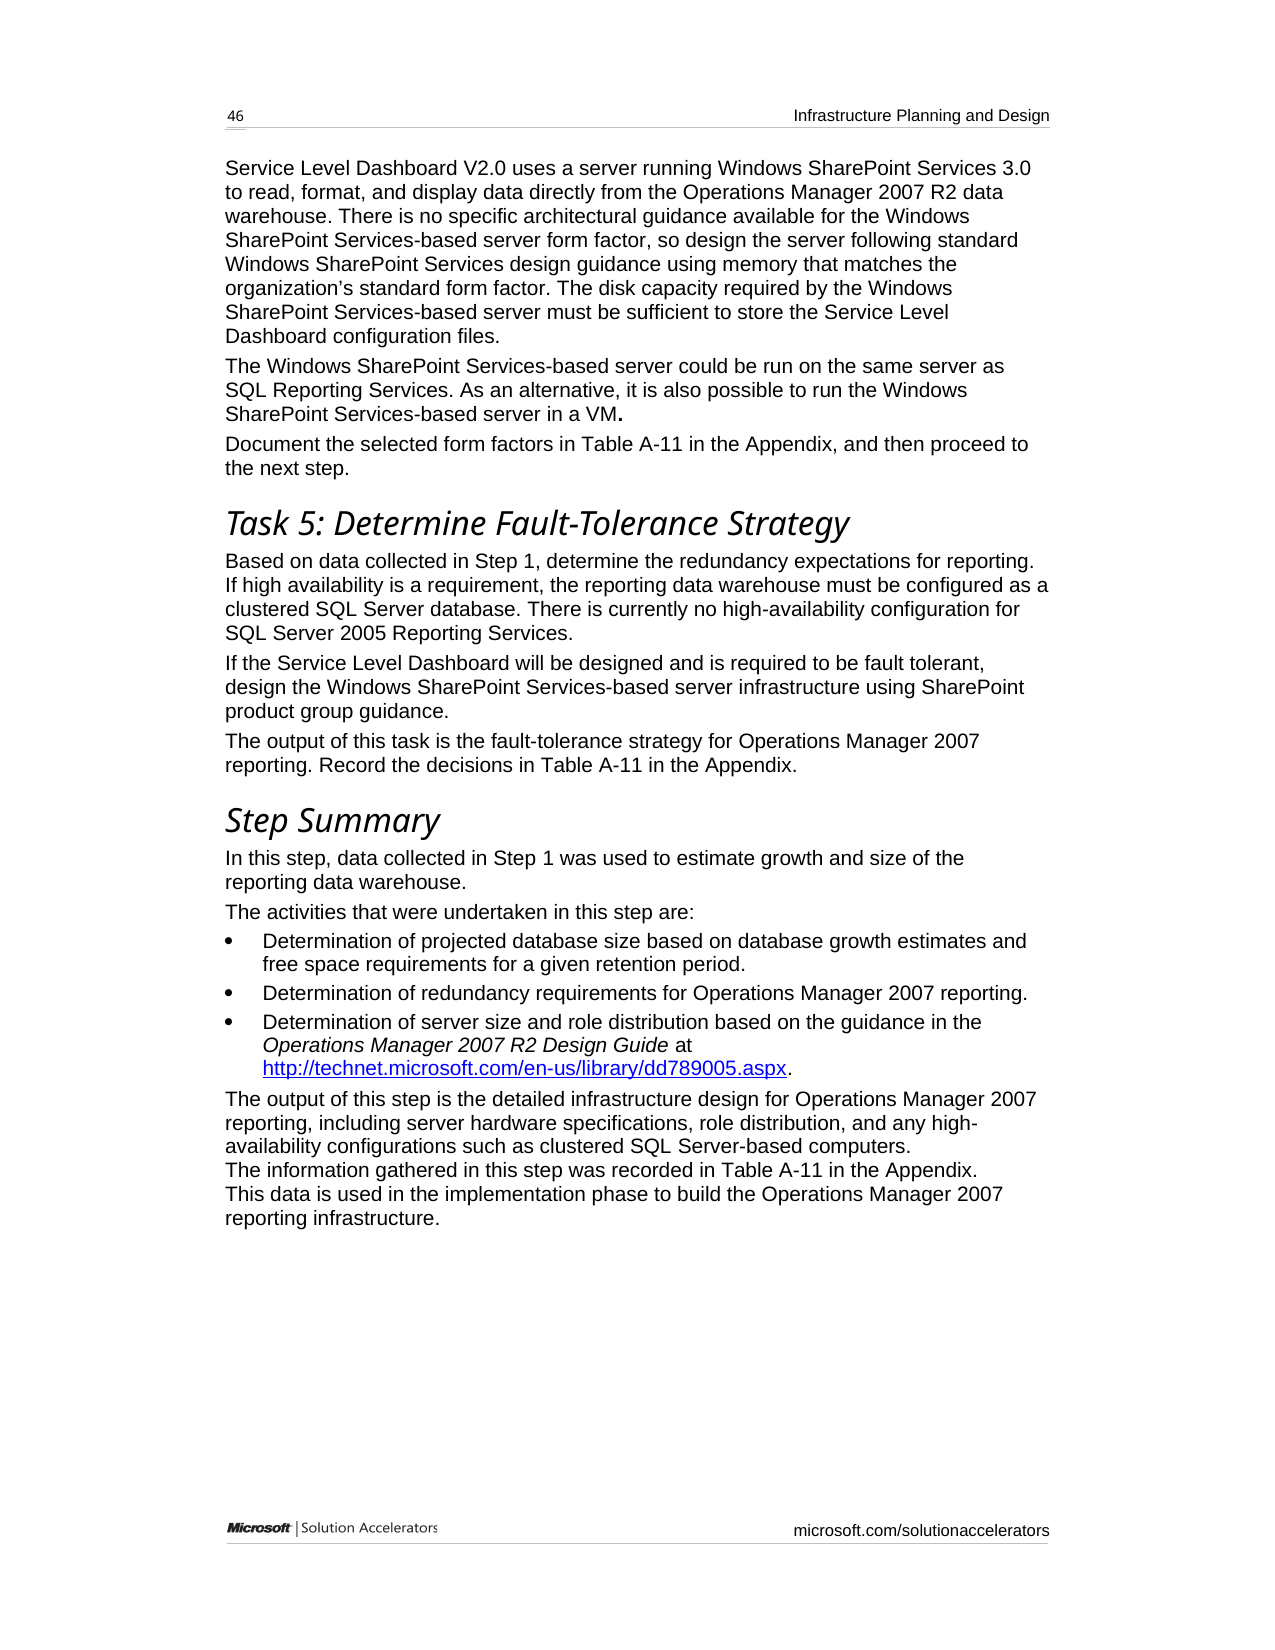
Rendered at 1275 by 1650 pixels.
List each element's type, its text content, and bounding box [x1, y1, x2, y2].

list Determination of projected database size based on database growth estimates and free space requirements for a given retention period. [225, 930, 1050, 976]
list Determination of server size and role distribution based on the guidance in the Operations Manager 2007 R2 Design Guide at http://technet.microsoft.com/en-us/library/dd789005.aspx. [225, 1011, 1050, 1080]
text Based on data collected in Step 1, determine the redundancy expectations for reporting. If high availability is a requirement, the reporting data warehouse must be configured as a clustered SQL Server database. There is currently no high-availability configuration for SQL Server 2005 Reporting Services. [225, 549, 1050, 645]
picture [227, 1521, 438, 1537]
text The Windows SharePoint Services-based server could be run on the same server as SQL Reporting Services. As an alternative, it is also possible to run the Windows SharePoint Services-based server in a VM. [225, 354, 1050, 426]
text Document the selected form factors in Table A-11 in the Appendix, and then proceed to the next step. [225, 432, 1050, 480]
list Determination of redundancy requirements for Operations Manager 2007 reporting. [225, 982, 1050, 1005]
text If the Service Level Dashboard will be designed and is required to be fault tolerant, design the Windows SharePoint Services-based server infrastructure using SharePoint product group guidance. [225, 651, 1050, 723]
text The activities that were undertaken in this step are: [225, 900, 1050, 924]
text Service Level Dashboard V2.0 uses a server running Windows SharePoint Services 3.0 to read, format, and display data directly from the Operations Manager 2007 R2 data warehouse. There is no specific architectural guidance available for the Windows SharePoint Services-based server form factor, so design the server following standard Windows SharePoint Services design guidance using memory that matches the organization’s standard form factor. The disk capacity required by the Windows SharePoint Services-based server must be sufficient to store the Service Level Dashboard configuration files. [225, 156, 1050, 348]
text The output of this task is the fault-tolerance strategy for Operations Manager 2007 reporting. Record the decisions in Table A-11 in the Appendix. [225, 729, 1050, 777]
subtitle Task 5: Determine Fault-Tolerance Strategy [225, 505, 1050, 543]
text The output of this step is the detailed infrastructure design for Operations Manager 2007 reporting, including server hardware specifications, role distribution, and any high-availability configurations such as clustered SQL Server-based computers. The information gathered in this step was recorded in Table A-11 in the Appendix. This data is used in the implementation phase to build the Operations Manager 2007 reporting infrastructure. [225, 1086, 1050, 1230]
text In this step, data collected in Step 1 was used to estimate growth and size of the reporting data warehouse. [225, 846, 1050, 894]
subtitle Step Summary [225, 802, 1050, 839]
